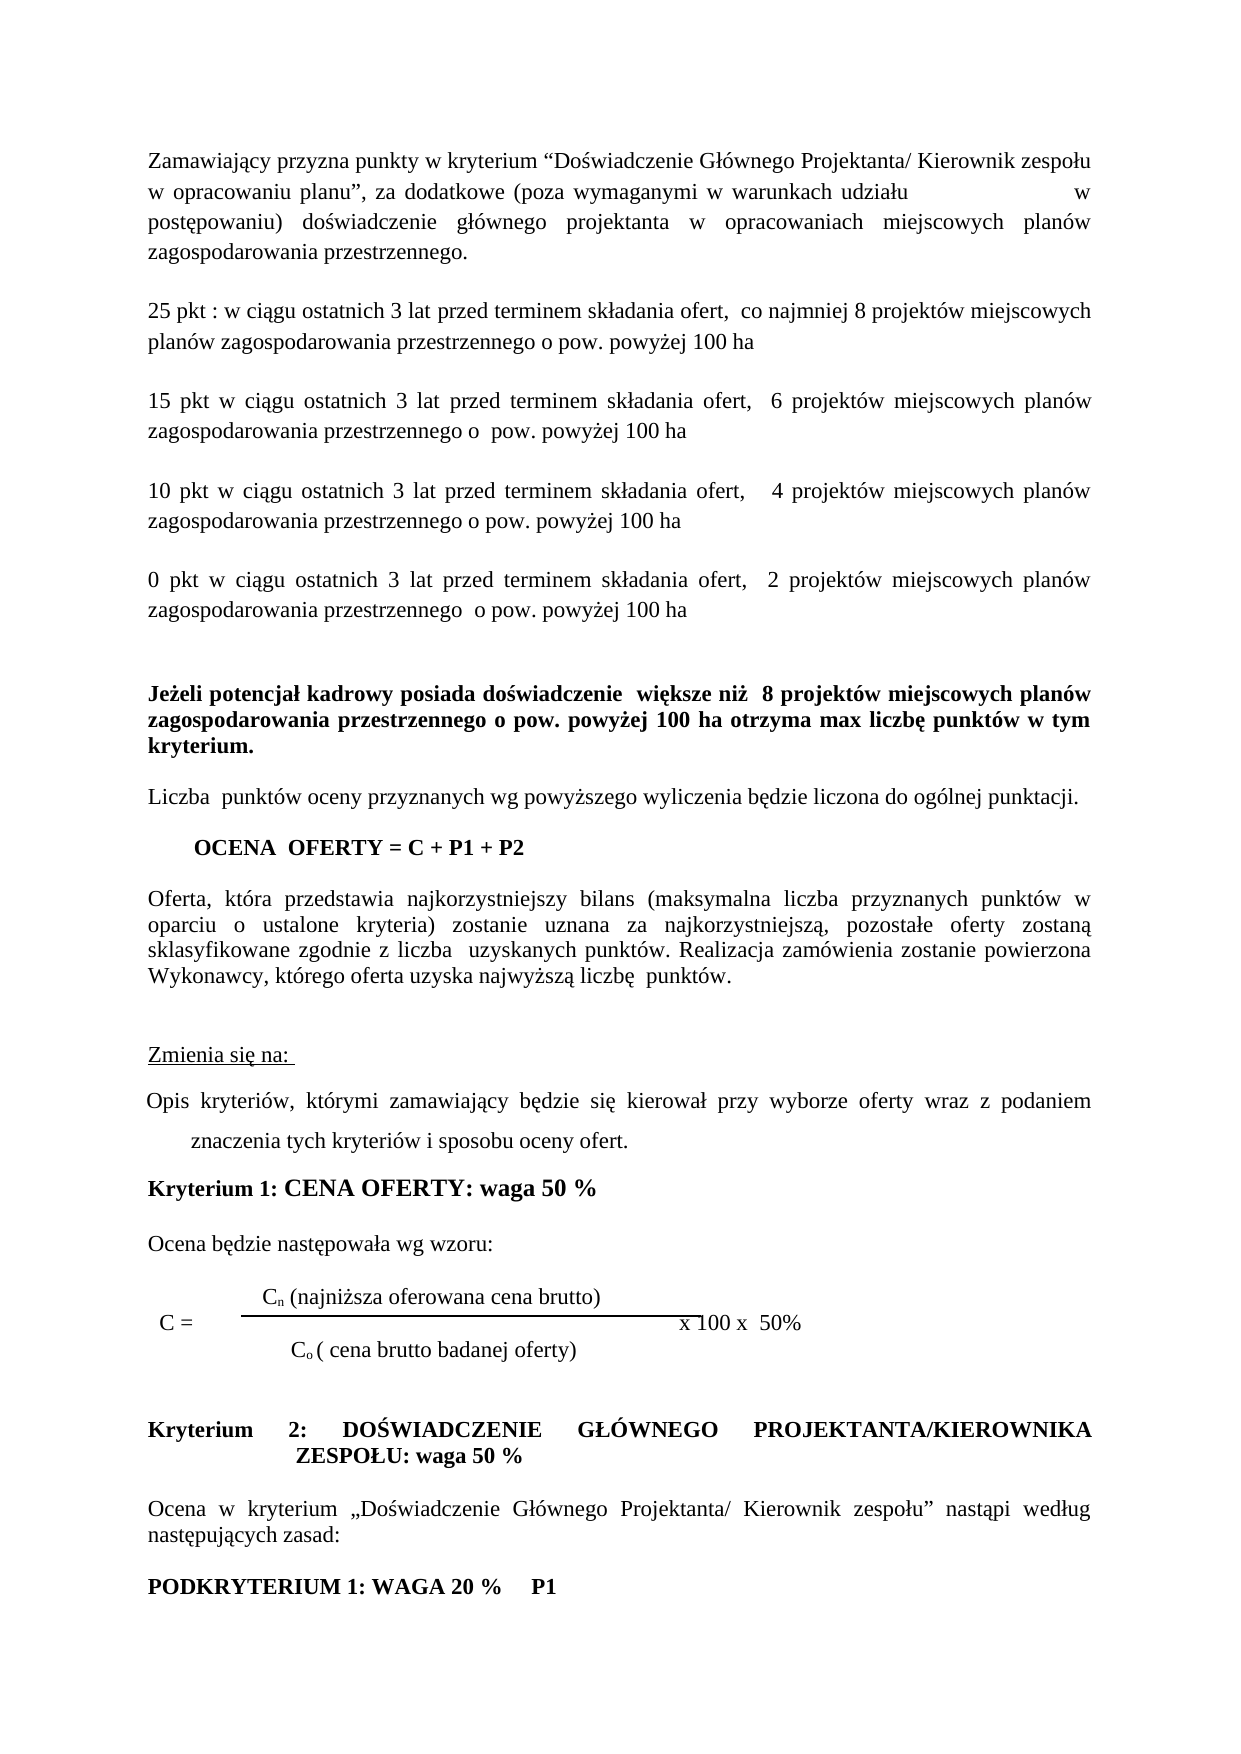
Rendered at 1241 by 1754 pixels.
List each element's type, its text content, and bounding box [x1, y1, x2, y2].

text 25 pkt : w ciągu ostatnich 3 lat przed terminem składania ofert, co najmniej 8 projektów miejscowych planów zagospodarowania przestrzennego o pow. powyżej 100 ha [148, 298, 1093, 354]
text 10 pkt w ciągu ostatnich 3 lat przed terminem składania ofert, 4 projektów miejscowych planów zagospodarowania przestrzennego o pow. powyżej 100 ha [148, 477, 1093, 533]
text Liczba punktów oceny przyznanych wg powyższego wyliczenia będzie liczona do ogólnej punktacji. [148, 784, 1092, 809]
text Opis kryteriów, którymi zamawiający będzie się kierował przy wyborze oferty wraz z podaniem znaczenia tych kryteriów i sposobu oceny ofert. [146, 1087, 1093, 1153]
text Zmienia się na: [148, 1041, 1093, 1067]
text OCENA OFERTY = C + P1 + P2 [193, 835, 1092, 860]
text Co ( cena brutto badanej oferty) [148, 1336, 1093, 1362]
text Jeżeli potencjał kadrowy posiada doświadczenie większe niż 8 projektów miejscowych planów zagospodarowania przestrzennego o pow. powyżej 100 ha otrzyma max liczbę punktów w tym kryterium. [148, 681, 1092, 758]
text Kryterium 1: CENA OFERTY: waga 50 % [148, 1173, 1093, 1201]
text C = x 100 x 50% [148, 1309, 1093, 1336]
text Cn (najniższa oferowana cena brutto) [148, 1283, 1093, 1309]
text Zamawiający przyzna punkty w kryterium “Doświadczenie Głównego Projektanta/ Kierownik zespołu w opracowaniu planu”, za dodatkowe (poza wymaganymi w warunkach udziału w postępowaniu) doświadczenie głównego projektanta w opracowaniach miejscowych planów zagospodarowania przestrzennego. [148, 148, 1092, 264]
text Ocena w kryterium „Doświadczenie Głównego Projektanta/ Kierownik zespołu” nastąpi według następujących zasad: [148, 1496, 1092, 1547]
text 15 pkt w ciągu ostatnich 3 lat przed terminem składania ofert, 6 projektów miejscowych planów zagospodarowania przestrzennego o pow. powyżej 100 ha [148, 387, 1093, 444]
text Ocena będzie następowała wg wzoru: [148, 1230, 1093, 1257]
text Oferta, która przedstawia najkorzystniejszy bilans (maksymalna liczba przyznanych punktów w oparciu o ustalone kryteria) zostanie uznana za najkorzystniejszą, pozostałe oferty zostaną sklasyfikowane zgodnie z liczba uzyskanych punktów. Realizacja zamówienia zostanie powierzona Wykonawcy, którego oferta uzyska najwyższą liczbę punktów. [148, 886, 1092, 988]
text Kryterium 2: DOŚWIADCZENIE GŁÓWNEGO PROJEKTANTA/KIEROWNIKA ZESPOŁU: waga 50 % [148, 1417, 1092, 1468]
text 0 pkt w ciągu ostatnich 3 lat przed terminem składania ofert, 2 projektów miejscowych planów zagospodarowania przestrzennego o pow. powyżej 100 ha [148, 566, 1093, 623]
text PODKRYTERIUM 1: WAGA 20 % P1 [148, 1573, 1092, 1599]
